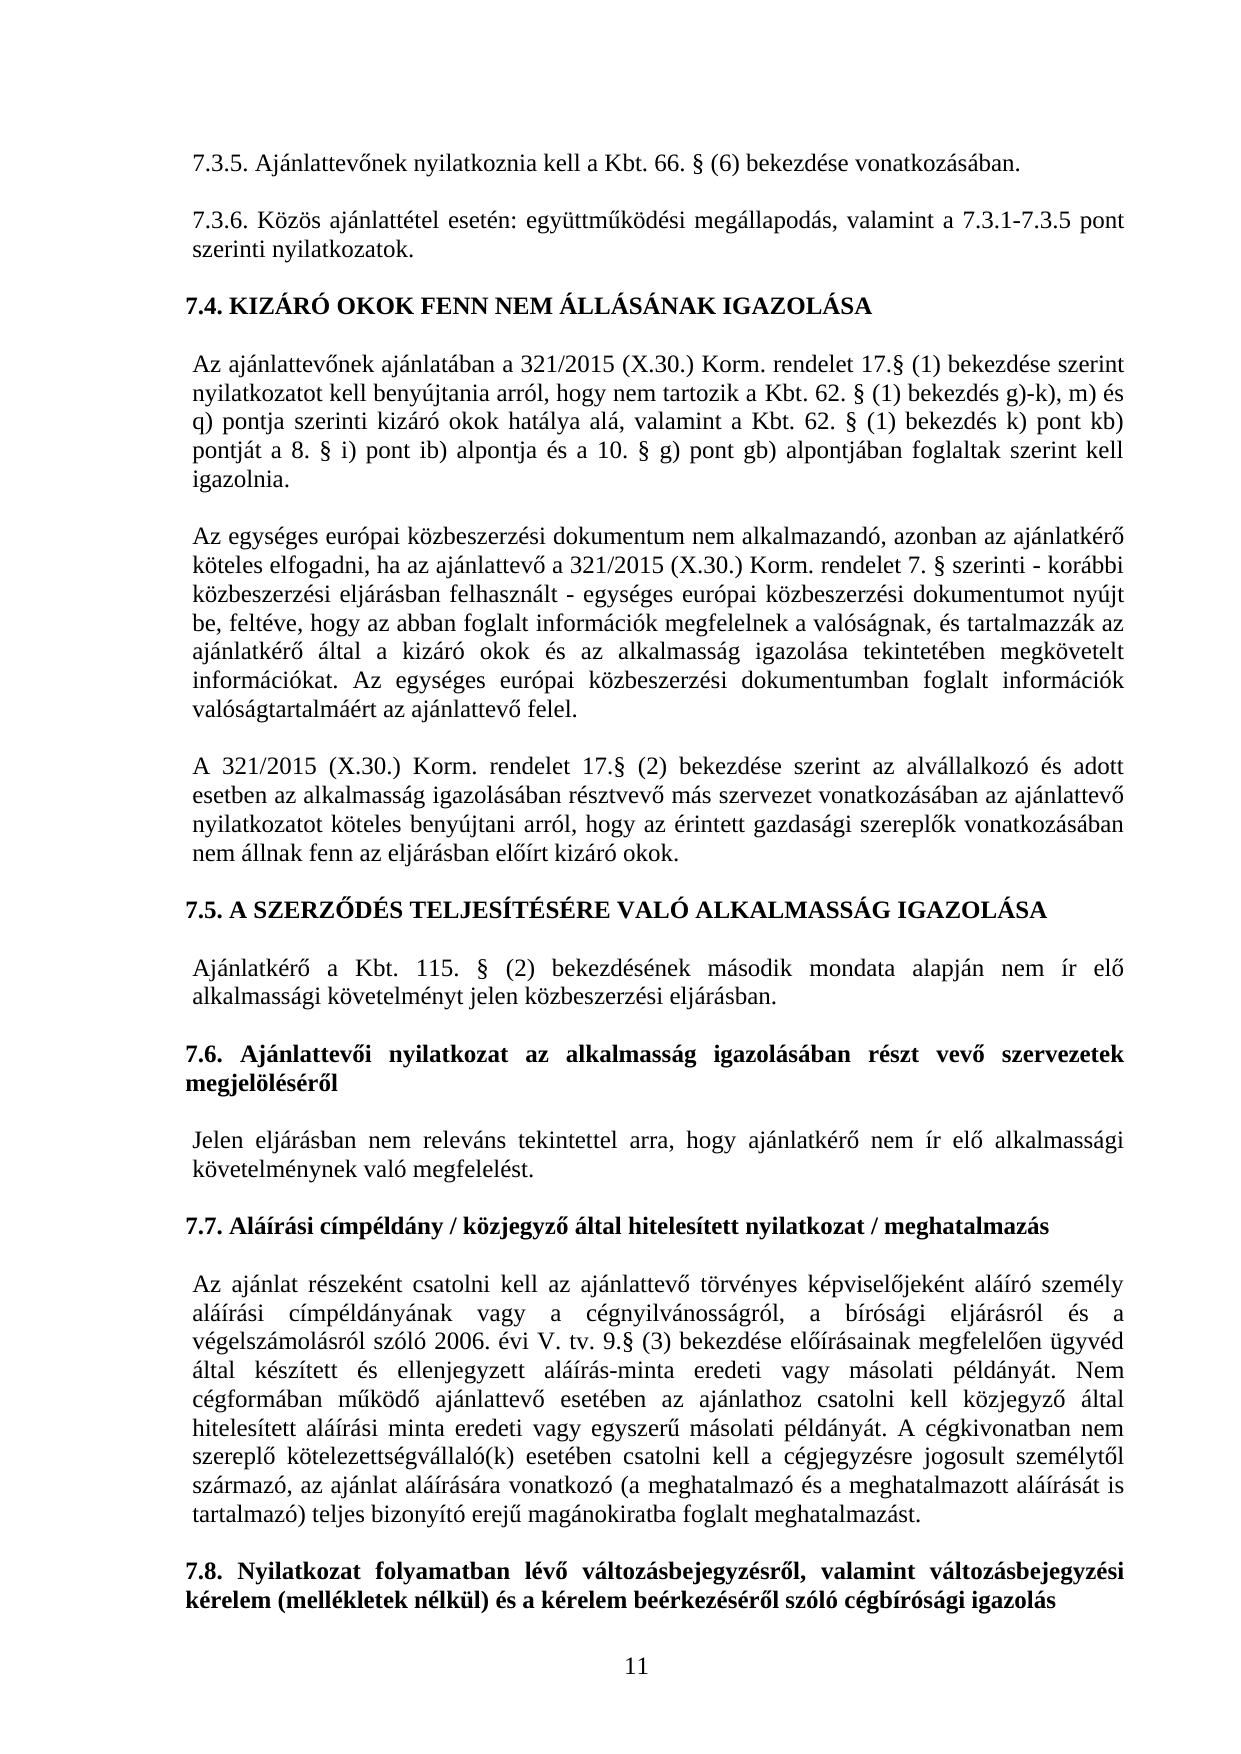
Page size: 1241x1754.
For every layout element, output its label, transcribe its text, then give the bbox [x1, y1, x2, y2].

text Jelen eljárásban nem releváns tekintettel arra, hogy ajánlatkérő nem ír elő alkalmassági követelménynek való megfelelést. [192, 1125, 1125, 1183]
subtitle 7.8. Nyilatkozat folyamatban lévő változásbejegyzésről, valamint változásbejegyzési kérelem (mellékletek nélkül) és a kérelem beérkezéséről szóló cégbírósági igazolás [185, 1556, 1125, 1614]
text 7.5. A szerződés teljesítésére való alkalmasság igazolása [185, 895, 1125, 924]
text Ajánlatkérő a Kbt. 115. § (2) bekezdésének második mondata alapján nem ír elő alkalmassági követelményt jelen közbeszerzési eljárásban. [192, 953, 1125, 1010]
text 7.4. Kizáró okok fenn nem állásának igazolása [185, 291, 1125, 320]
text 7.6. Ajánlattevői nyilatkozat az alkalmasság igazolásában részt vevő szervezetek megjelöléséről [185, 1039, 1125, 1096]
text Az ajánlattevőnek ajánlatában a 321/2015 (X.30.) Korm. rendelet 17.§ (1) bekezdése szerint nyilatkozatot kell benyújtania arról, hogy nem tartozik a Kbt. 62. § (1) bekezdés g)-k), m) és q) pontja szerinti kizáró okok hatálya alá, valamint a Kbt. 62. § (1) bekezdés k) pont kb) pontját a 8. § i) pont ib) alpontja és a 10. § g) pont gb) alpontjában foglaltak szerint kell igazolnia. [192, 349, 1125, 493]
text Az ajánlat részeként csatolni kell az ajánlattevő törvényes képviselőjeként aláíró személy aláírási címpéldányának vagy a cégnyilvánosságról, a bírósági eljárásról és a végelszámolásról szóló 2006. évi V. tv. 9.§ (3) bekezdése előírásainak megfelelően ügyvéd által készített és ellenjegyzett aláírás-minta eredeti vagy másolati példányát. Nem cégformában működő ajánlattevő esetében az ajánlathoz csatolni kell közjegyző által hitelesített aláírási minta eredeti vagy egyszerű másolati példányát. A cégkivonatban nem szereplő kötelezettségvállaló(k) esetében csatolni kell a cégjegyzésre jogosult személytől származó, az ajánlat aláírására vonatkozó (a meghatalmazó és a meghatalmazott aláírását is tartalmazó) teljes bizonyító erejű magánokiratba foglalt meghatalmazást. [192, 1269, 1125, 1528]
text 7.3.5. Ajánlattevőnek nyilatkoznia kell a Kbt. 66. § (6) bekezdése vonatkozásában. [192, 148, 1125, 176]
text 7.7. Aláírási címpéldány / közjegyző által hitelesített nyilatkozat / meghatalmazás [185, 1211, 1125, 1240]
text Az egységes európai közbeszerzési dokumentum nem alkalmazandó, azonban az ajánlatkérő köteles elfogadni, ha az ajánlattevő a 321/2015 (X.30.) Korm. rendelet 7. § szerinti - korábbi közbeszerzési eljárásban felhasznált - egységes európai közbeszerzési dokumentumot nyújt be, feltéve, hogy az abban foglalt információk megfelelnek a valóságnak, és tartalmazzák az ajánlatkérő által a kizáró okok és az alkalmasság igazolása tekintetében megkövetelt információkat. Az egységes európai közbeszerzési dokumentumban foglalt információk valóságtartalmáért az ajánlattevő felel. [192, 521, 1125, 723]
text A 321/2015 (X.30.) Korm. rendelet 17.§ (2) bekezdése szerint az alvállalkozó és adott esetben az alkalmasság igazolásában résztvevő más szervezet vonatkozásában az ajánlattevő nyilatkozatot köteles benyújtani arról, hogy az érintett gazdasági szereplők vonatkozásában nem állnak fenn az eljárásban előírt kizáró okok. [192, 751, 1125, 866]
text 7.3.6. Közös ajánlattétel esetén: együttműködési megállapodás, valamint a 7.3.1-7.3.5 pont szerinti nyilatkozatok. [192, 205, 1125, 263]
